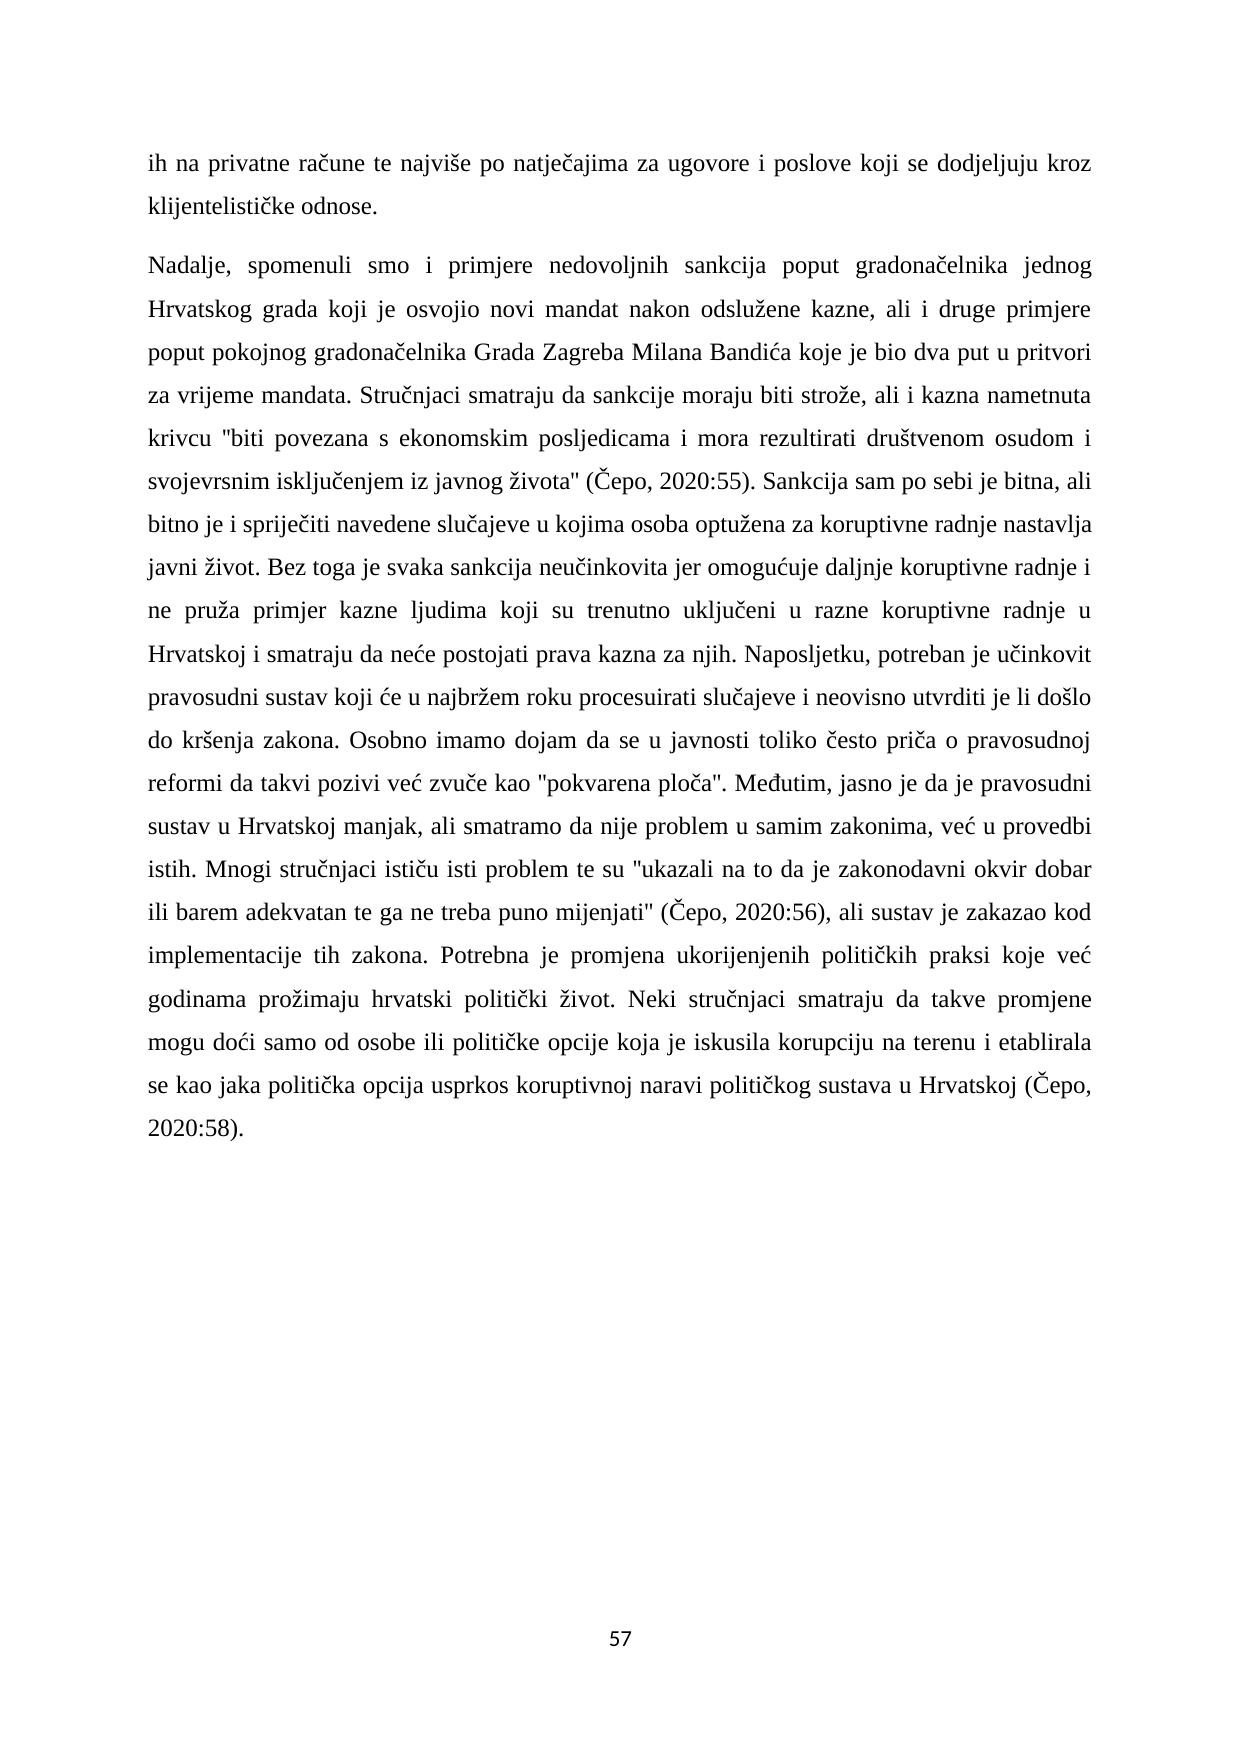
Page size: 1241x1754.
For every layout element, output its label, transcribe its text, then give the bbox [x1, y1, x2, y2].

text Nadalje, spomenuli smo i primjere nedovoljnih sankcija poput gradonačelnika jednog Hrvatskog grada koji je osvojio novi mandat nakon odslužene kazne, ali i druge primjere poput pokojnog gradonačelnika Grada Zagreba Milana Bandića koje je bio dva put u pritvori za vrijeme mandata. Stručnjaci smatraju da sankcije moraju biti strože, ali i kazna nametnuta krivcu ''biti povezana s ekonomskim posljedicama i mora rezultirati društvenom osudom i svojevrsnim isključenjem iz javnog života'' (Čepo, 2020:55). Sankcija sam po sebi je bitna, ali bitno je i spriječiti navedene slučajeve u kojima osoba optužena za koruptivne radnje nastavlja javni život. Bez toga je svaka sankcija neučinkovita jer omogućuje daljnje koruptivne radnje i ne pruža primjer kazne ljudima koji su trenutno uključeni u razne koruptivne radnje u Hrvatskoj i smatraju da neće postojati prava kazna za njih. Naposljetku, potreban je učinkovit pravosudni sustav koji će u najbržem roku procesuirati slučajeve i neovisno utvrditi je li došlo do kršenja zakona. Osobno imamo dojam da se u javnosti toliko često priča o pravosudnoj reformi da takvi pozivi već zvuče kao ''pokvarena ploča''. Međutim, jasno je da je pravosudni sustav u Hrvatskoj manjak, ali smatramo da nije problem u samim zakonima, već u provedbi istih. Mnogi stručnjaci ističu isti problem te su ''ukazali na to da je zakonodavni okvir dobar ili barem adekvatan te ga ne treba puno mijenjati'' (Čepo, 2020:56), ali sustav je zakazao kod implementacije tih zakona. Potrebna je promjena ukorijenjenih političkih praksi koje već godinama prožimaju hrvatski politički život. Neki stručnjaci smatraju da takve promjene mogu doći samo od osobe ili političke opcije koja je iskusila korupciju na terenu i etablirala se kao jaka politička opcija usprkos koruptivnoj naravi političkog sustava u Hrvatskoj (Čepo, 2020:58). [148, 251, 1093, 1142]
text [148, 148, 1093, 219]
